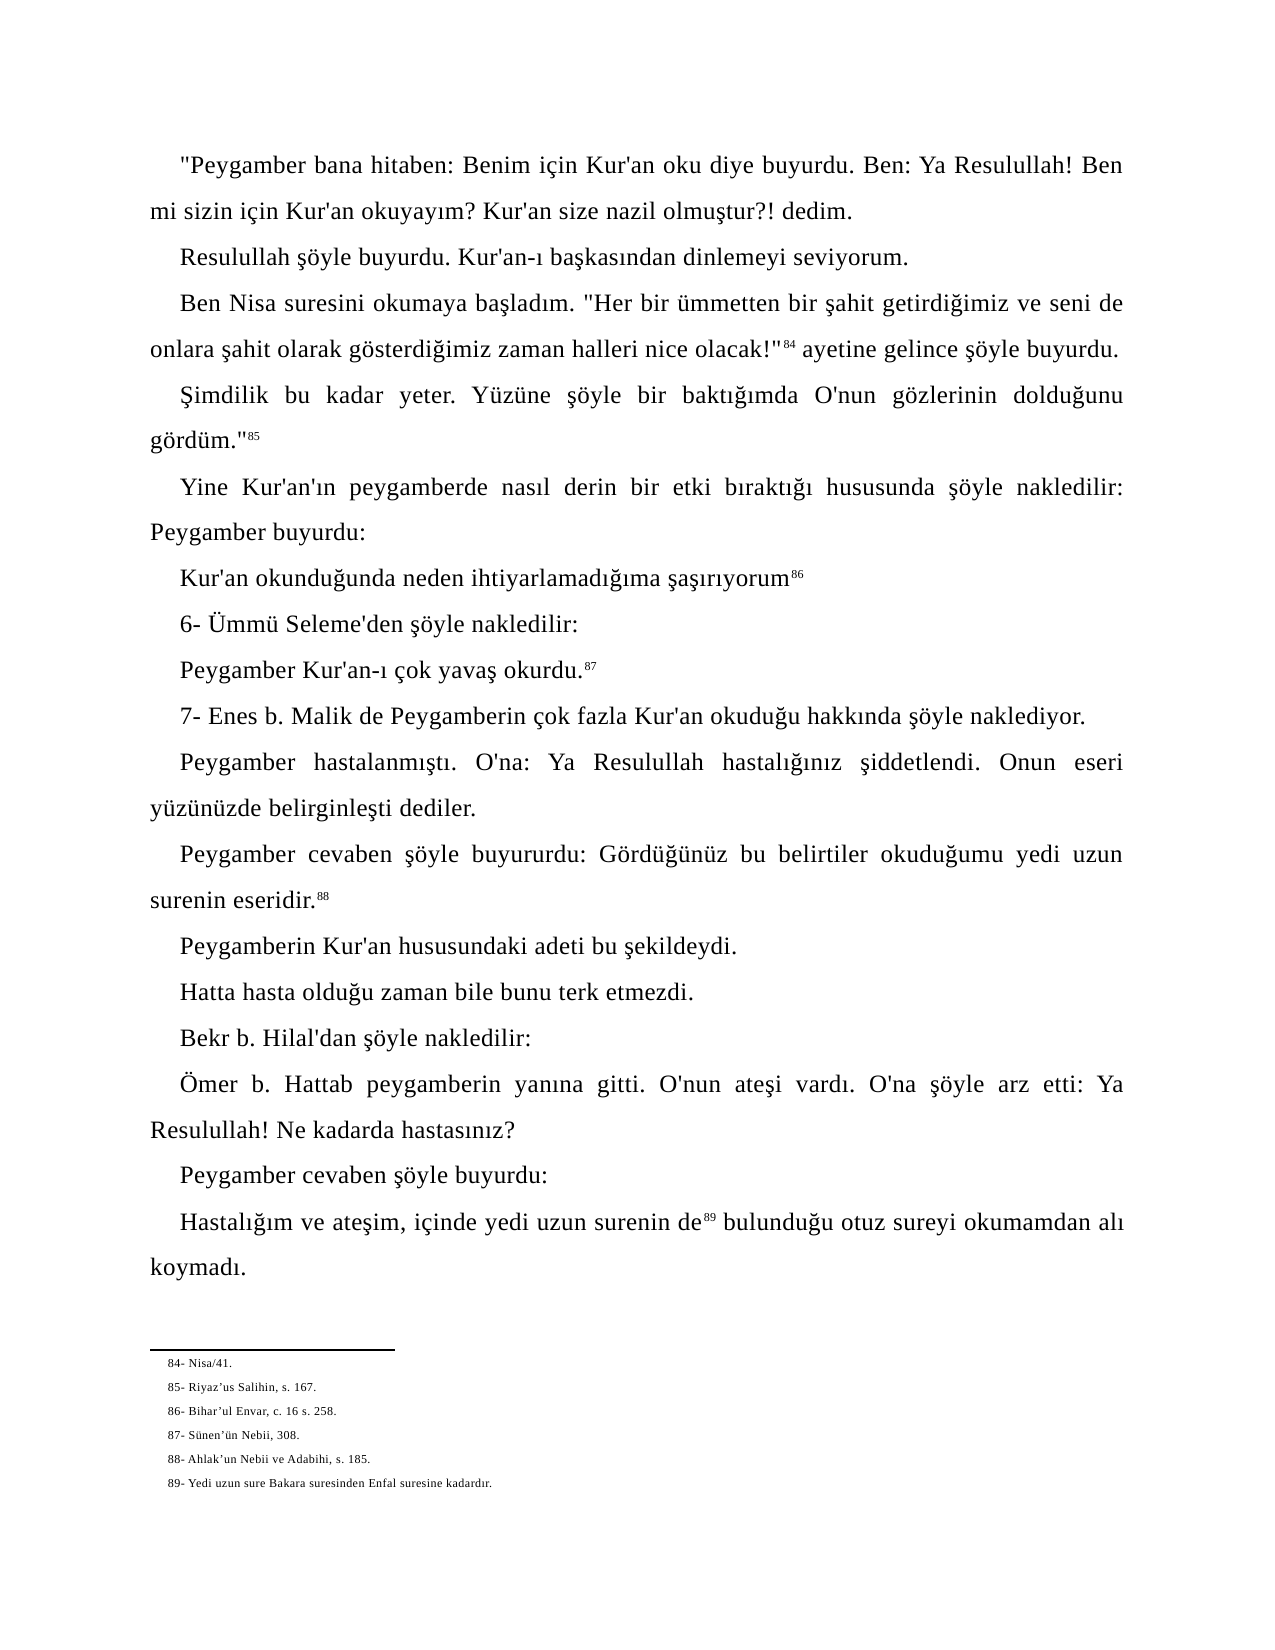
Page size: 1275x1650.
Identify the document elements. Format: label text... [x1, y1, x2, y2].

text 7- Enes b. Malik de Peygamberin çok fazla Kur'an okuduğu hakkında şöyle naklediyor. [150, 701, 1125, 730]
text Peygamberin Kur'an hususundaki adeti bu şekildeydi. [150, 931, 1125, 960]
text Hatta hasta olduğu zaman bile bunu terk etmezdi. [150, 977, 1125, 1006]
text Peygamber hastalanmıştı. O'na: Ya Resulullah hastalığınız şiddetlendi. Onun eseri yüzünüzde belirginleşti dediler. [150, 747, 1125, 822]
text Kur'an okunduğunda neden ihtiyarlamadığıma şaşırıyorum [150, 563, 1125, 592]
text Ben Nisa suresini okumaya başladım. "Her bir ümmetten bir şahit getirdiğimiz ve seni de onlara şahit olarak gösterdiğimiz zaman halleri nice olacak!" ayetine gelince şöyle buyurdu. [150, 288, 1125, 362]
text Peygamber cevaben şöyle buyurdu: [150, 1161, 1125, 1189]
text Yine Kur'an'ın peygamberde nasıl derin bir etki bıraktığı hususunda şöyle nakledilir: Peygamber buyurdu: [150, 472, 1125, 546]
text Peygamber Kur'an-ı çok yavaş okurdu. [150, 655, 1125, 684]
text "Peygamber bana hitaben: Benim için Kur'an oku diye buyurdu. Ben: Ya Resulullah! Ben mi sizin için Kur'an okuyayım? Kur'an size nazil olmuştur?! dedim. [150, 150, 1125, 225]
text Peygamber cevaben şöyle buyururdu: Gördüğünüz bu belirtiler okuduğumu yedi uzun surenin eseridir. [150, 839, 1125, 914]
text Bekr b. Hilal'dan şöyle nakledilir: [150, 1023, 1125, 1052]
text 6- Ümmü Seleme'den şöyle nakledilir: [150, 609, 1125, 638]
text Şimdilik bu kadar yeter. Yüzüne şöyle bir baktığımda O'nun gözlerinin dolduğunu gördüm." [150, 380, 1125, 454]
text Hastalığım ve ateşim, içinde yedi uzun surenin de bulunduğu otuz sureyi okumamdan alı koymadı. [150, 1207, 1125, 1281]
text Ömer b. Hattab peygamberin yanına gitti. O'nun ateşi vardı. O'na şöyle arz etti: Ya Resulullah! Ne kadarda hastasınız? [150, 1069, 1125, 1143]
text Resulullah şöyle buyurdu. Kur'an-ı başkasından dinlemeyi seviyorum. [150, 242, 1125, 271]
